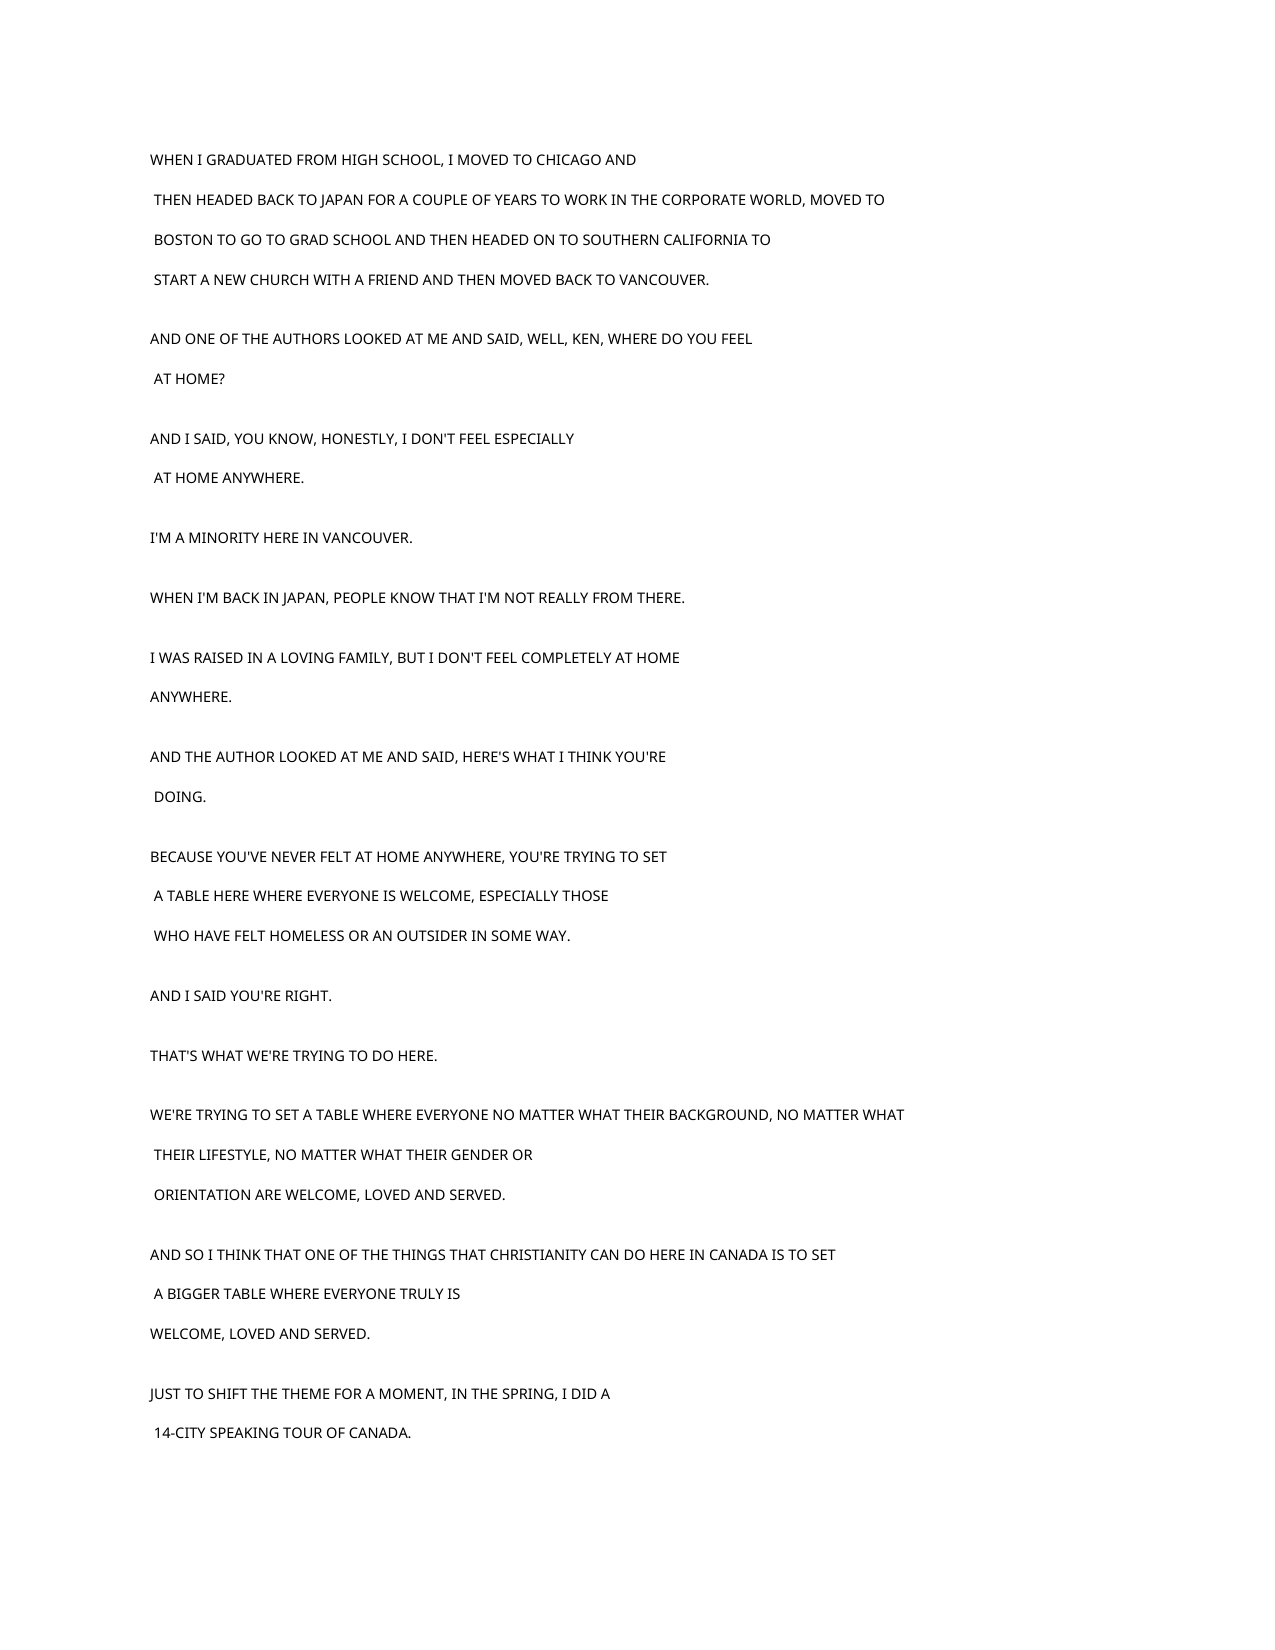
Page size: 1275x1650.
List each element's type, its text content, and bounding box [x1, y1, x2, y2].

text WHEN I GRADUATED FROM HIGH SCHOOL, I MOVED TO CHICAGO AND [150, 150, 1125, 170]
text JUST TO SHIFT THE THEME FOR A MOMENT, IN THE SPRING, I DID A [150, 1383, 1125, 1403]
text THAT'S WHAT WE'RE TRYING TO DO HERE. [150, 1045, 1125, 1065]
text WE'RE TRYING TO SET A TABLE WHERE EVERYONE NO MATTER WHAT THEIR BACKGROUND, NO MATTER WHAT [150, 1105, 1125, 1125]
text A TABLE HERE WHERE EVERYONE IS WELCOME, ESPECIALLY THOSE [150, 886, 1125, 906]
text AND I SAID YOU'RE RIGHT. [150, 986, 1125, 1006]
text WHEN I'M BACK IN JAPAN, PEOPLE KNOW THAT I'M NOT REALLY FROM THERE. [150, 588, 1125, 608]
text THEN HEADED BACK TO JAPAN FOR A COUPLE OF YEARS TO WORK IN THE CORPORATE WORLD, MOVED TO [150, 190, 1125, 210]
text AT HOME ANYWHERE. [150, 468, 1125, 488]
text 14-CITY SPEAKING TOUR OF CANADA. [150, 1423, 1125, 1443]
text AT HOME? [150, 369, 1125, 389]
text ORIENTATION ARE WELCOME, LOVED AND SERVED. [150, 1184, 1125, 1204]
text BOSTON TO GO TO GRAD SCHOOL AND THEN HEADED ON TO SOUTHERN CALIFORNIA TO [150, 229, 1125, 249]
text AND SO I THINK THAT ONE OF THE THINGS THAT CHRISTIANITY CAN DO HERE IN CANADA IS TO SET [150, 1244, 1125, 1264]
text I WAS RAISED IN A LOVING FAMILY, BUT I DON'T FEEL COMPLETELY AT HOME [150, 647, 1125, 667]
text WHO HAVE FELT HOMELESS OR AN OUTSIDER IN SOME WAY. [150, 926, 1125, 946]
text BECAUSE YOU'VE NEVER FELT AT HOME ANYWHERE, YOU'RE TRYING TO SET [150, 846, 1125, 866]
text THEIR LIFESTYLE, NO MATTER WHAT THEIR GENDER OR [150, 1145, 1125, 1165]
text START A NEW CHURCH WITH A FRIEND AND THEN MOVED BACK TO VANCOUVER. [150, 269, 1125, 289]
text AND THE AUTHOR LOOKED AT ME AND SAID, HERE'S WHAT I THINK YOU'RE [150, 747, 1125, 767]
text AND ONE OF THE AUTHORS LOOKED AT ME AND SAID, WELL, KEN, WHERE DO YOU FEEL [150, 329, 1125, 349]
text I'M A MINORITY HERE IN VANCOUVER. [150, 528, 1125, 548]
text DOING. [150, 787, 1125, 807]
text AND I SAID, YOU KNOW, HONESTLY, I DON'T FEEL ESPECIALLY [150, 428, 1125, 448]
text A BIGGER TABLE WHERE EVERYONE TRULY IS [150, 1284, 1125, 1304]
text ANYWHERE. [150, 687, 1125, 707]
text WELCOME, LOVED AND SERVED. [150, 1324, 1125, 1344]
